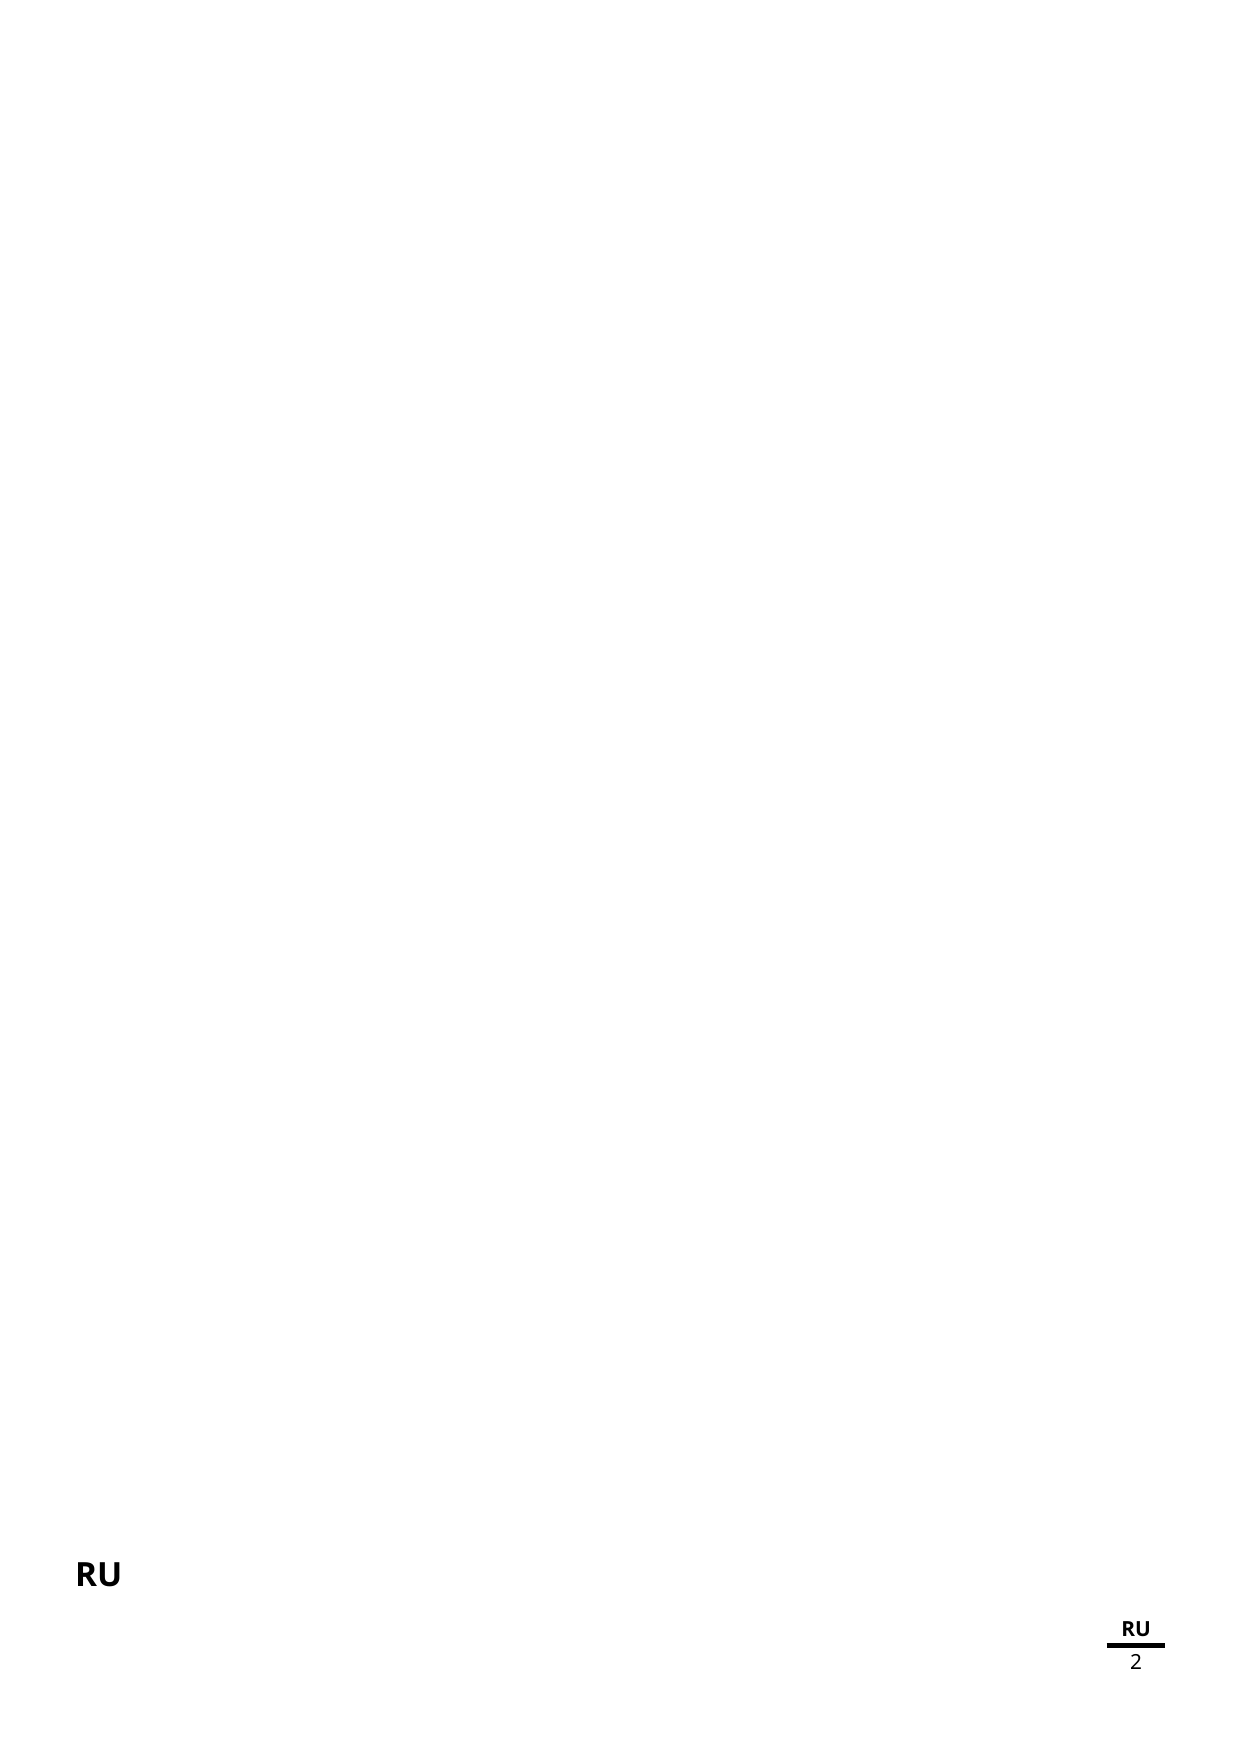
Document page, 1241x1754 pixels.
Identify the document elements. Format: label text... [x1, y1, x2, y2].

text RU [75, 1551, 1165, 1596]
